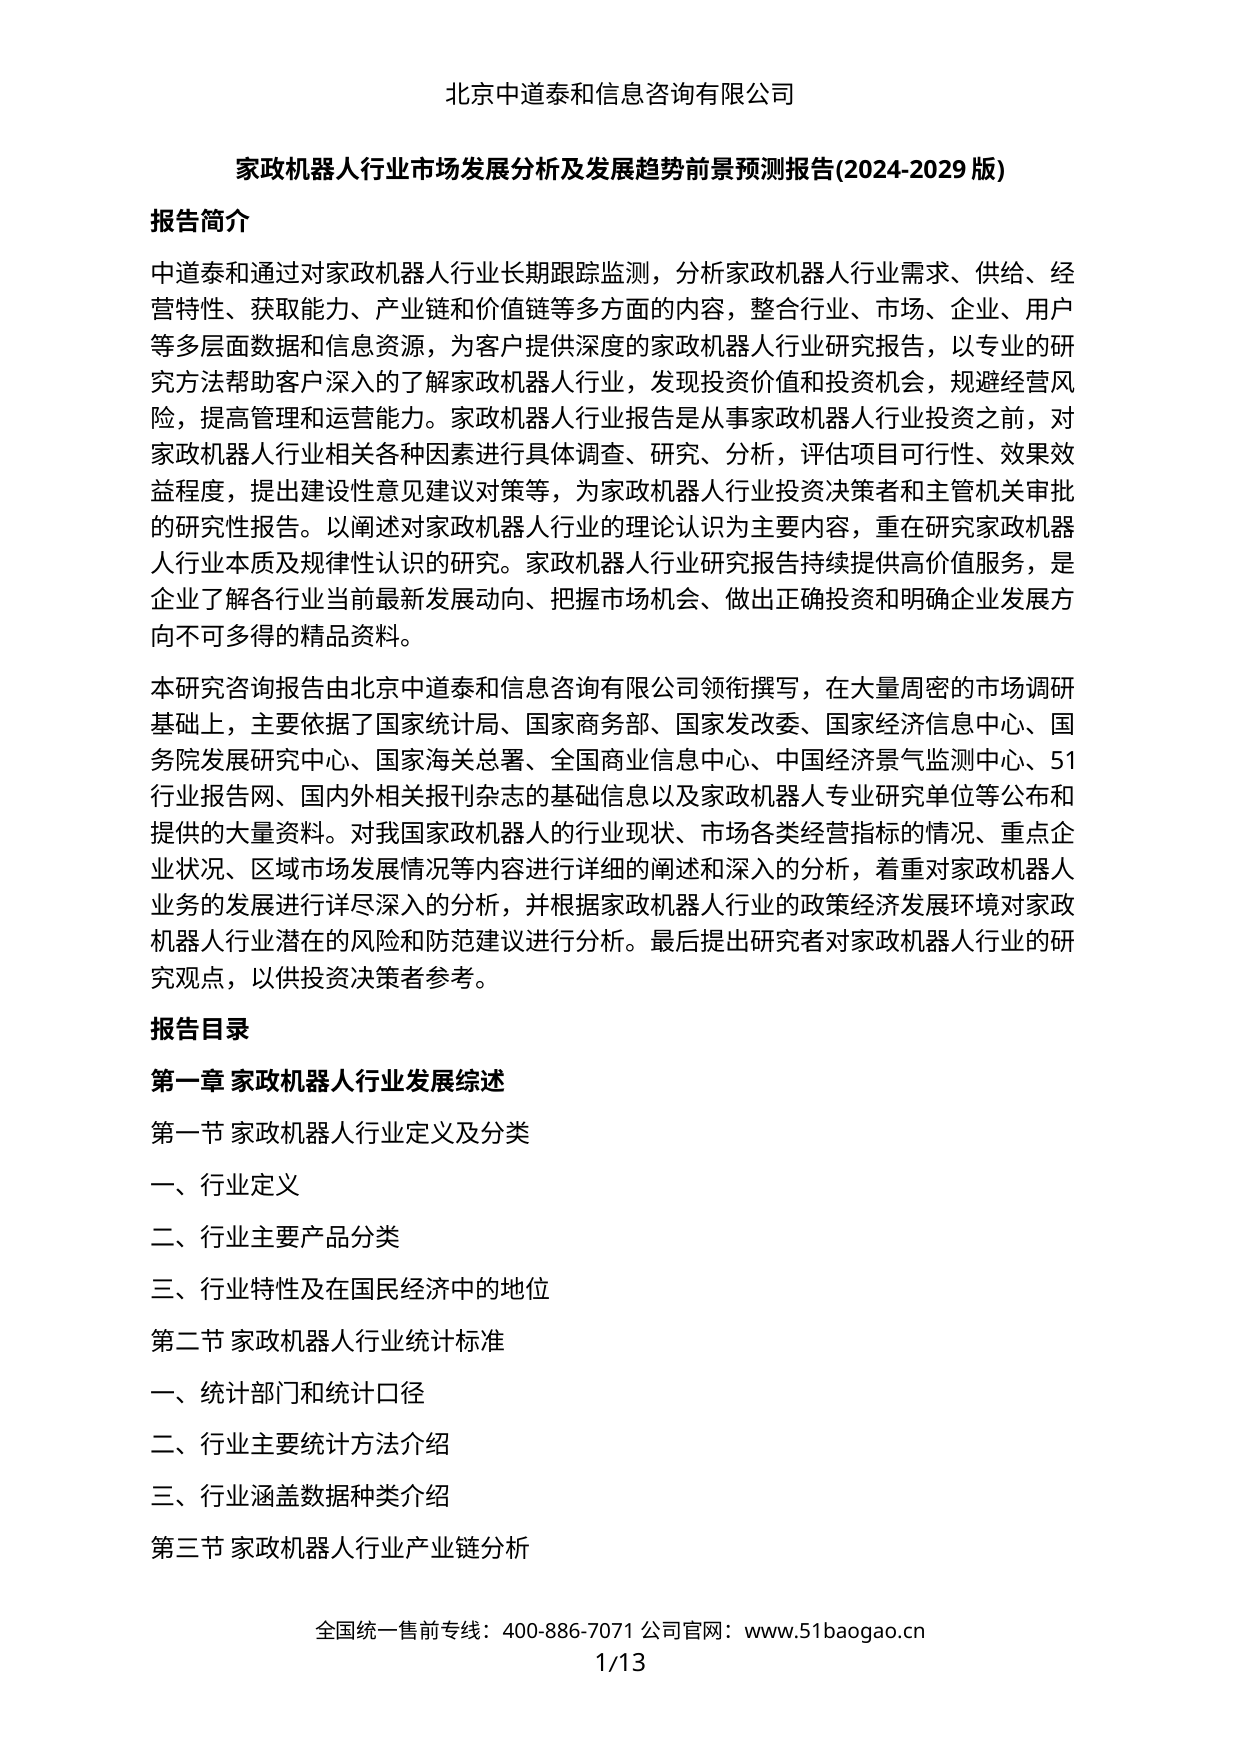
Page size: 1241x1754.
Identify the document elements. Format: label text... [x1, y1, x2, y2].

text 第二节 家政机器人行业统计标准 [150, 1321, 1090, 1357]
text 二、行业主要统计方法介绍 [150, 1425, 1090, 1461]
text 本研究咨询报告由北京中道泰和信息咨询有限公司领衔撰写，在大量周密的市场调研基础上，主要依据了国家统计局、国家商务部、国家发改委、国家经济信息中心、国务院发展研究中心、国家海关总署、全国商业信息中心、中国经济景气监测中心、51行业报告网、国内外相关报刊杂志的基础信息以及家政机器人专业研究单位等公布和提供的大量资料。对我国家政机器人的行业现状、市场各类经营指标的情况、重点企业状况、区域市场发展情况等内容进行详细的阐述和深入的分析，着重对家政机器人业务的发展进行详尽深入的分析，并根据家政机器人行业的政策经济发展环境对家政机器人行业潜在的风险和防范建议进行分析。最后提出研究者对家政机器人行业的研究观点，以供投资决策者参考。 [150, 668, 1090, 994]
text 报告简介 [150, 202, 1090, 238]
text 第三节 家政机器人行业产业链分析 [150, 1529, 1090, 1565]
text 家政机器人行业市场发展分析及发展趋势前景预测报告(2024-2029版) [150, 150, 1090, 186]
text 三、行业涵盖数据种类介绍 [150, 1477, 1090, 1513]
text 中道泰和通过对家政机器人行业长期跟踪监测，分析家政机器人行业需求、供给、经营特性、获取能力、产业链和价值链等多方面的内容，整合行业、市场、企业、用户等多层面数据和信息资源，为客户提供深度的家政机器人行业研究报告，以专业的研究方法帮助客户深入的了解家政机器人行业，发现投资价值和投资机会，规避经营风险，提高管理和运营能力。家政机器人行业报告是从事家政机器人行业投资之前，对家政机器人行业相关各种因素进行具体调查、研究、分析，评估项目可行性、效果效益程度，提出建设性意见建议对策等，为家政机器人行业投资决策者和主管机关审批的研究性报告。以阐述对家政机器人行业的理论认识为主要内容，重在研究家政机器人行业本质及规律性认识的研究。家政机器人行业研究报告持续提供高价值服务，是企业了解各行业当前最新发展动向、把握市场机会、做出正确投资和明确企业发展方向不可多得的精品资料。 [150, 254, 1090, 652]
text 一、统计部门和统计口径 [150, 1373, 1090, 1409]
text 一、行业定义 [150, 1166, 1090, 1202]
text 三、行业特性及在国民经济中的地位 [150, 1269, 1090, 1306]
text 第一章 家政机器人行业发展综述 [150, 1062, 1090, 1098]
text 二、行业主要产品分类 [150, 1217, 1090, 1254]
text 第一节 家政机器人行业定义及分类 [150, 1114, 1090, 1150]
text 报告目录 [150, 1010, 1090, 1046]
